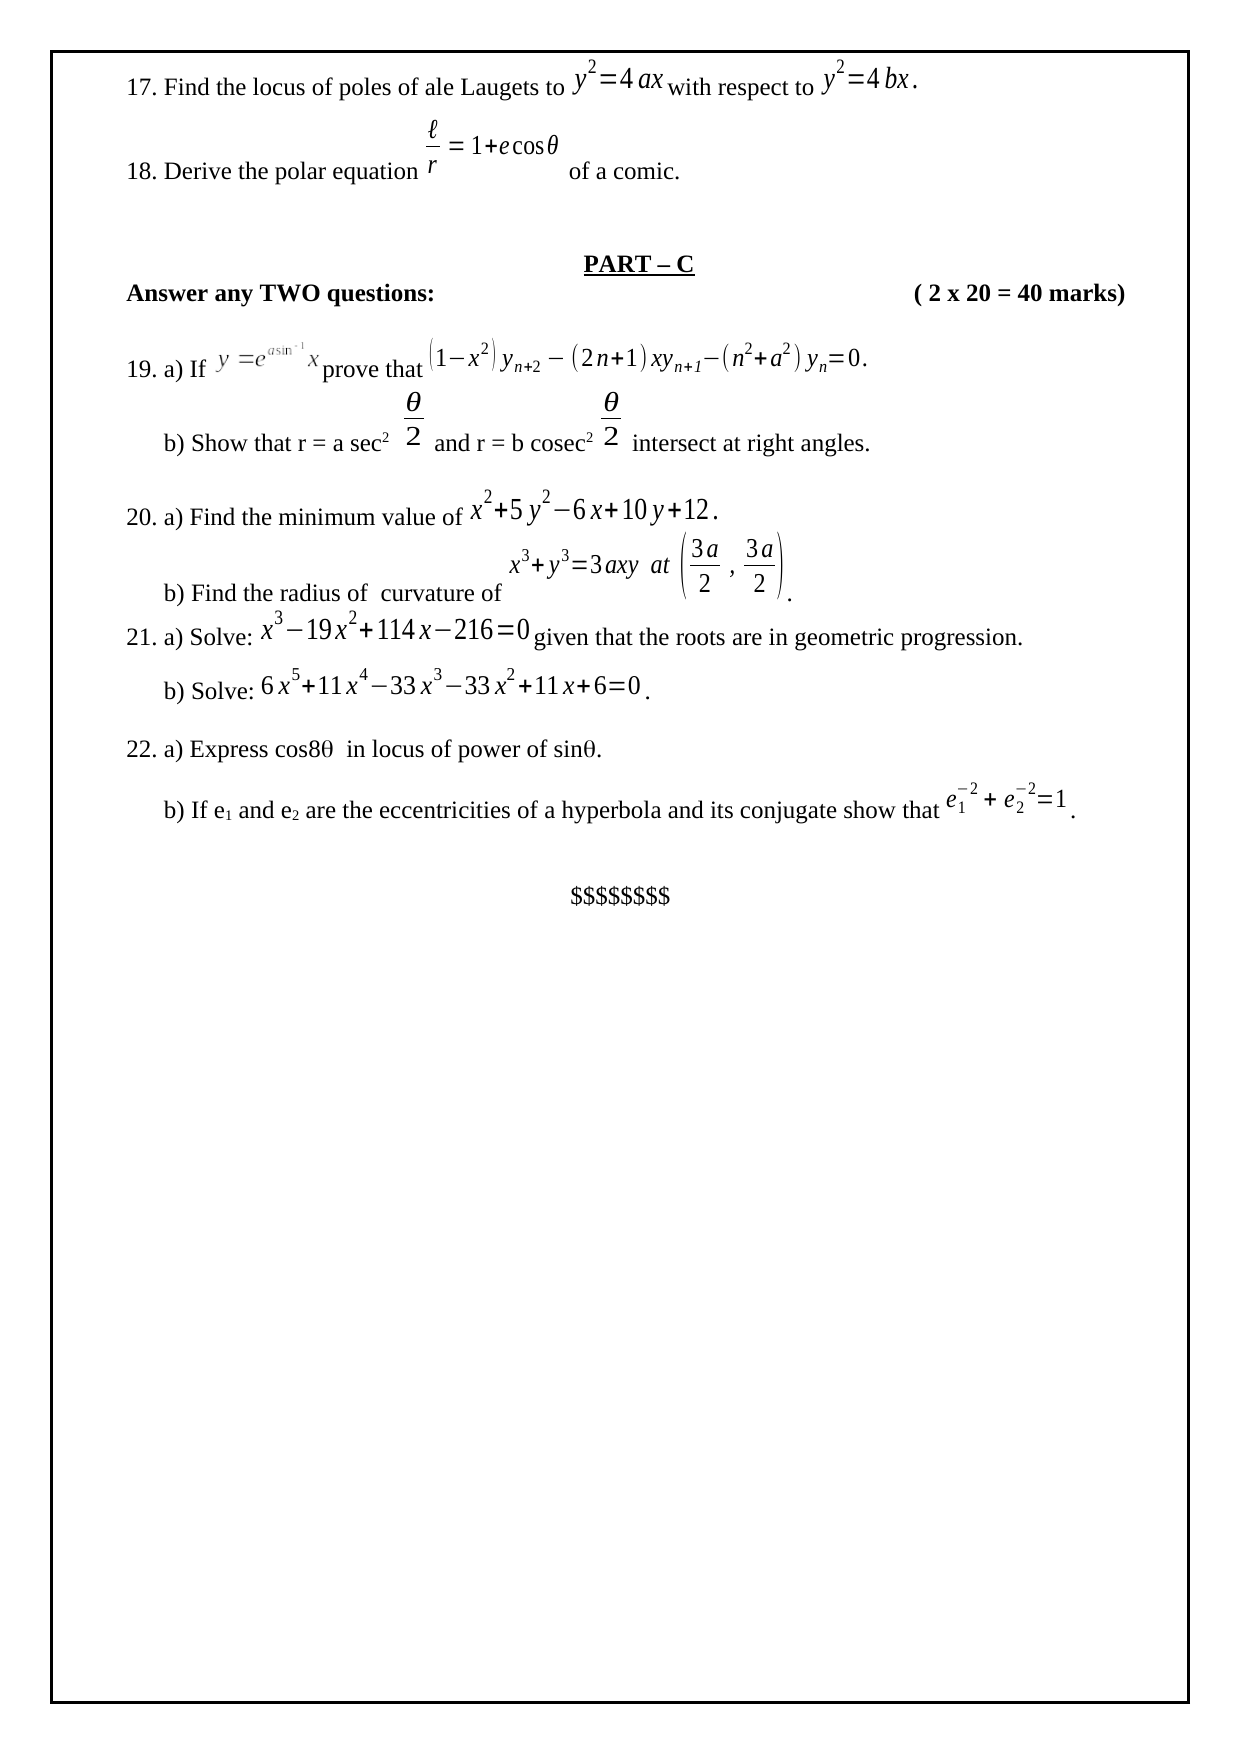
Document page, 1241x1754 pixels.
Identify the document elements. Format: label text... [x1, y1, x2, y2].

text 20. a) Find the minimum value of [89, 487, 1152, 531]
text $$$$$$$$ [89, 881, 1152, 910]
list a) If prove that [126, 335, 1152, 382]
text PART – C [126, 249, 1152, 278]
list Derive the polar equation of a comic. [126, 115, 1152, 185]
text 22. a) Express cos8 in locus of power of sin. [89, 734, 1152, 763]
text 21. a) Solve: given that the roots are in geometric progression. [89, 607, 1152, 651]
text b) Find the radius of curvature of . [89, 531, 1152, 607]
list Find the locus of poles of ale Laugets to with respect to [126, 56, 1152, 100]
text Answer any TWO questions: ( 2 x 20 = 40 marks) [126, 278, 1152, 307]
text b) If e1 and e2 are the eccentricities of a hyperbola and its conjugate show that . [89, 779, 1152, 823]
text b) Solve: . [89, 666, 1152, 705]
list b) Show that r = a sec2 and r = b cosec2 intersect at right angles. [164, 387, 1152, 457]
